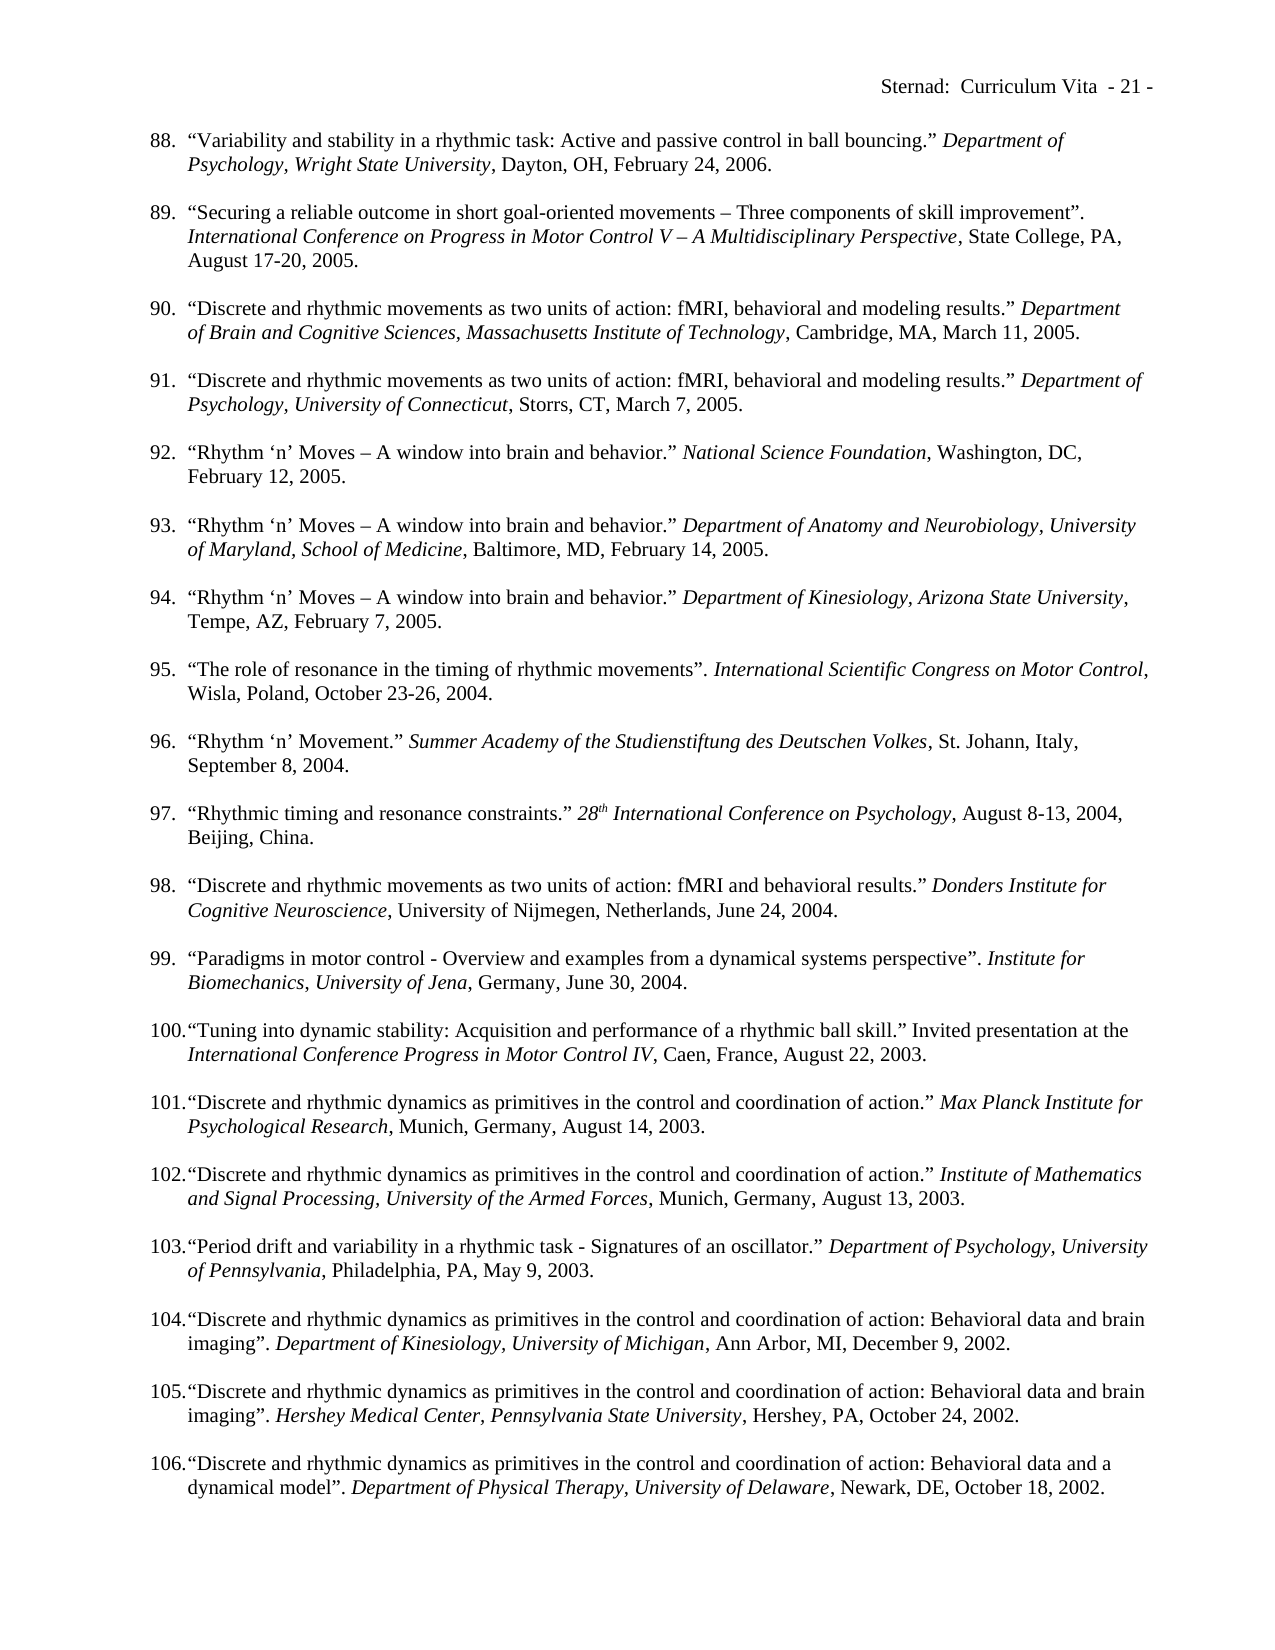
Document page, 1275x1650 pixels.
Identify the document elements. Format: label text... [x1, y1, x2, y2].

list “Rhythm ‘n’ Movement.” Summer Academy of the Studienstiftung des Deutschen Volkes, St. Johann, Italy, September 8, 2004. [150, 729, 1153, 777]
list “Discrete and rhythmic dynamics as primitives in the control and coordination of action: Behavioral data and brain imaging”. Hershey Medical Center, Pennsylvania State University, Hershey, PA, October 24, 2002. [150, 1379, 1153, 1427]
list “Discrete and rhythmic dynamics as primitives in the control and coordination of action.” Max Planck Institute for Psychological Research, Munich, Germany, August 14, 2003. [150, 1090, 1153, 1138]
list “Rhythm ‘n’ Moves – A window into brain and behavior.” National Science Foundation, Washington, DC, February 12, 2005. [150, 440, 1153, 488]
list “Rhythm ‘n’ Moves – A window into brain and behavior.” Department of Anatomy and Neurobiology, University of Maryland, School of Medicine, Baltimore, MD, February 14, 2005. [150, 512, 1153, 561]
list “The role of resonance in the timing of rhythmic movements”. International Scientific Congress on Motor Control, Wisla, Poland, October 23-26, 2004. [150, 657, 1153, 705]
list “Discrete and rhythmic movements as two units of action: fMRI and behavioral results.” Donders Institute for Cognitive Neuroscience, University of Nijmegen, Netherlands, June 24, 2004. [150, 873, 1153, 922]
list “Tuning into dynamic stability: Acquisition and performance of a rhythmic ball skill.” Invited presentation at the International Conference Progress in Motor Control IV, Caen, France, August 22, 2003. [150, 1018, 1153, 1066]
list “Rhythm ‘n’ Moves – A window into brain and behavior.” Department of Kinesiology, Arizona State University, Tempe, AZ, February 7, 2005. [150, 585, 1153, 633]
list “Rhythmic timing and resonance constraints.” 28th International Conference on Psychology, August 8-13, 2004, Beijing, China. [150, 801, 1153, 849]
list “Discrete and rhythmic movements as two units of action: fMRI, behavioral and modeling results.” Department of Psychology, University of Connecticut, Storrs, CT, March 7, 2005. [150, 368, 1153, 416]
list “Period drift and variability in a rhythmic task - Signatures of an oscillator.” Department of Psychology, University of Pennsylvania, Philadelphia, PA, May 9, 2003. [150, 1234, 1153, 1282]
list “Discrete and rhythmic dynamics as primitives in the control and coordination of action: Behavioral data and a dynamical model”. Department of Physical Therapy, University of Delaware, Newark, DE, October 18, 2002. [150, 1451, 1153, 1499]
list “Discrete and rhythmic movements as two units of action: fMRI, behavioral and modeling results.” Department of Brain and Cognitive Sciences, Massachusetts Institute of Technology, Cambridge, MA, March 11, 2005. [150, 296, 1134, 344]
list “Variability and stability in a rhythmic task: Active and passive control in ball bouncing.” Department of Psychology, Wright State University, Dayton, OH, February 24, 2006. [150, 127, 1134, 176]
list “Paradigms in motor control - Overview and examples from a dynamical systems perspective”. Institute for Biomechanics, University of Jena, Germany, June 30, 2004. [150, 946, 1153, 994]
list “Discrete and rhythmic dynamics as primitives in the control and coordination of action: Behavioral data and brain imaging”. Department of Kinesiology, University of Michigan, Ann Arbor, MI, December 9, 2002. [150, 1307, 1153, 1355]
list “Discrete and rhythmic dynamics as primitives in the control and coordination of action.” Institute of Mathematics and Signal Processing, University of the Armed Forces, Munich, Germany, August 13, 2003. [150, 1162, 1153, 1210]
list “Securing a reliable outcome in short goal-oriented movements – Three components of skill improvement”. International Conference on Progress in Motor Control V – A Multidisciplinary Perspective, State College, PA, August 17-20, 2005. [150, 200, 1134, 272]
